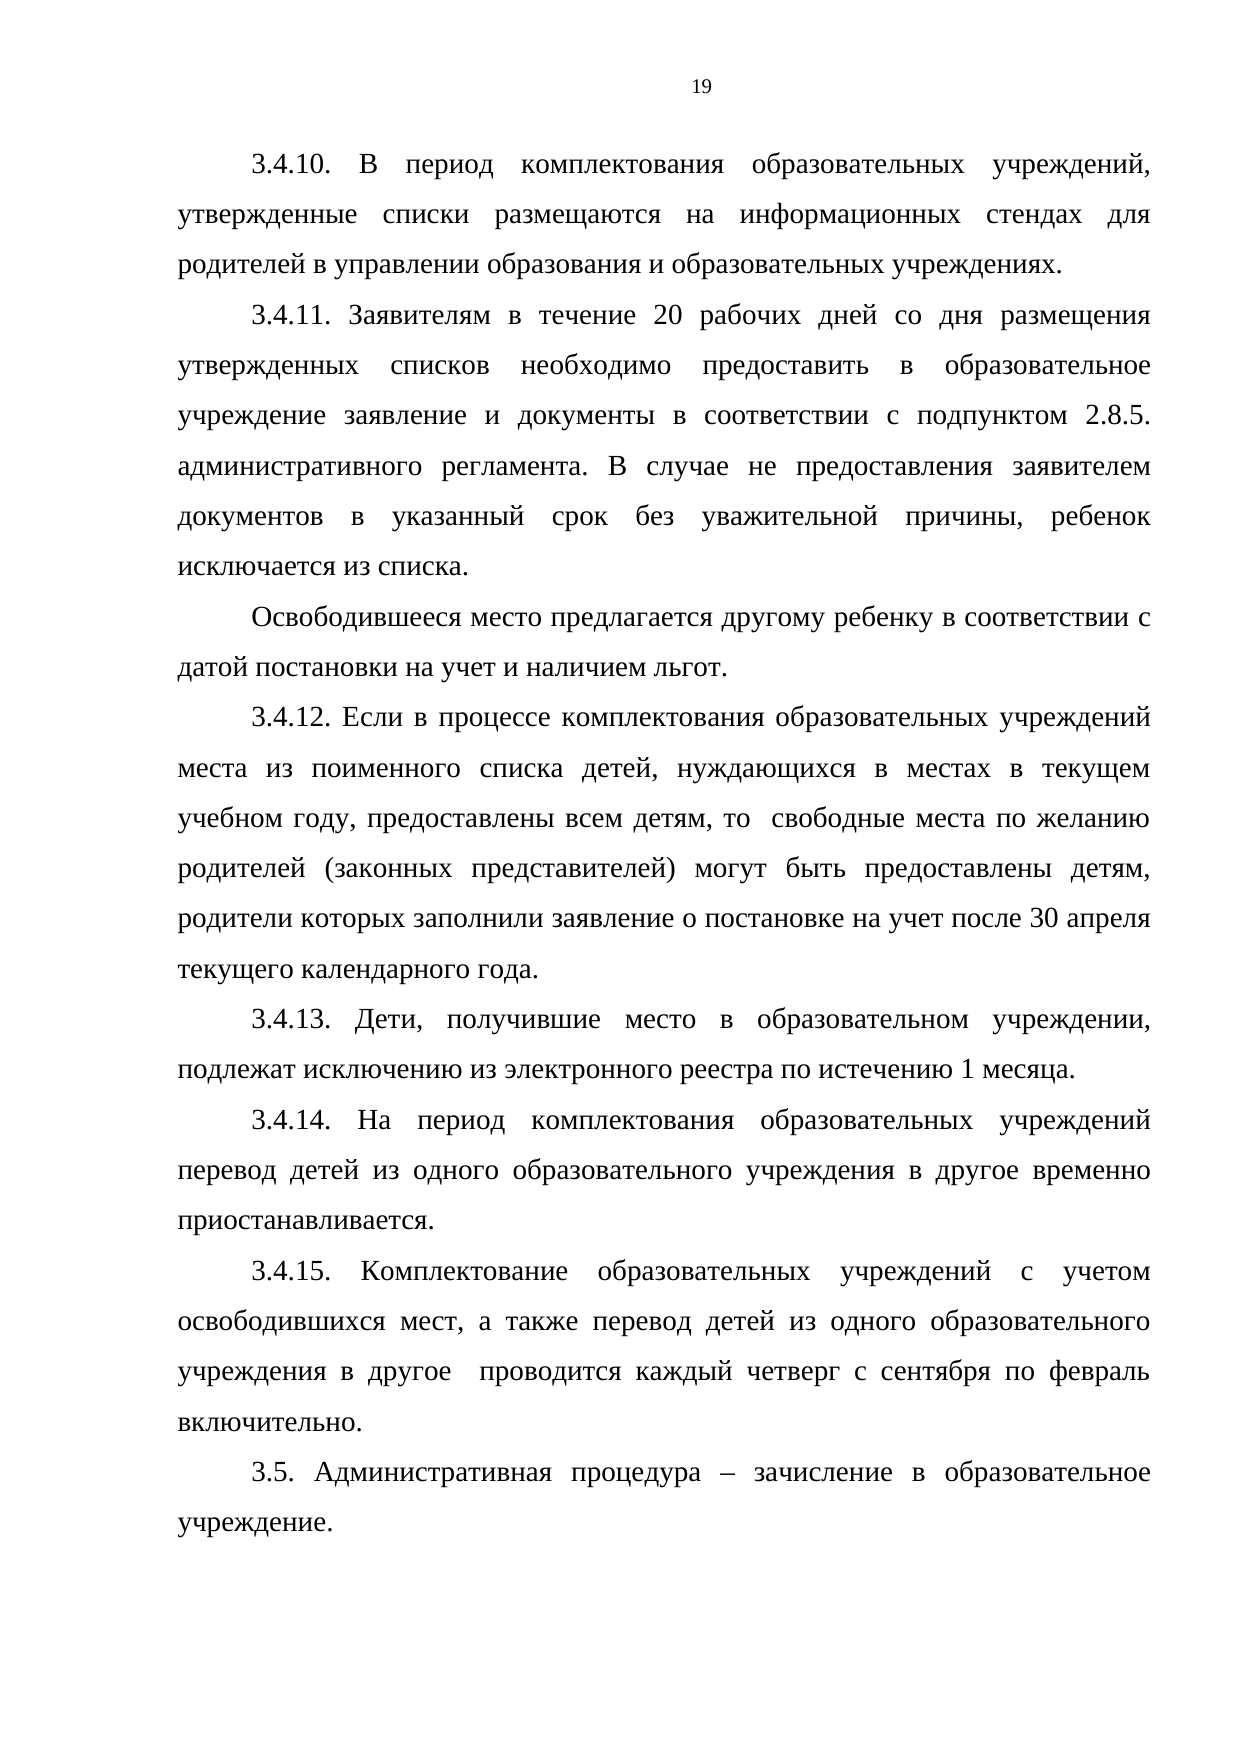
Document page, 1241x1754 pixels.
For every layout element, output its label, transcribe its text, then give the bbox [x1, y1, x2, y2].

text 3.4.13. Дети, получившие место в образовательном учреждении, подлежат исключению из электронного реестра по истечению 1 месяца. [177, 1001, 1152, 1085]
text 3.4.11. Заявителям в течение 20 рабочих дней со дня размещения утвержденных списков необходимо предоставить в образовательное учреждение заявление и документы в соответствии с подпунктом 2.8.5. административного регламента. В случае не предоставления заявителем документов в указанный срок без уважительной причины, ребенок исключается из списка. [177, 297, 1152, 582]
text 3.4.10. В период комплектования образовательных учреждений, утвержденные списки размещаются на информационных стендах для родителей в управлении образования и образовательных учреждениях. [177, 146, 1152, 280]
text Освободившееся место предлагается другому ребенку в соответствии с датой постановки на учет и наличием льгот. [177, 599, 1152, 683]
text 3.5. Административная процедура – зачисление в образовательное учреждение. [177, 1454, 1152, 1538]
text 3.4.14. На период комплектования образовательных учреждений перевод детей из одного образовательного учреждения в другое временно приостанавливается. [177, 1102, 1152, 1236]
text 3.4.12. Если в процессе комплектования образовательных учреждений места из поименного списка детей, нуждающихся в местах в текущем учебном году, предоставлены всем детям, то свободные места по желанию родителей (законных представителей) могут быть предоставлены детям, родители которых заполнили заявление о постановке на учет после 30 апреля текущего календарного года. [177, 699, 1152, 984]
text 3.4.15. Комплектование образовательных учреждений с учетом освободившихся мест, а также перевод детей из одного образовательного учреждения в другое проводится каждый четверг с сентября по февраль включительно. [177, 1253, 1152, 1437]
